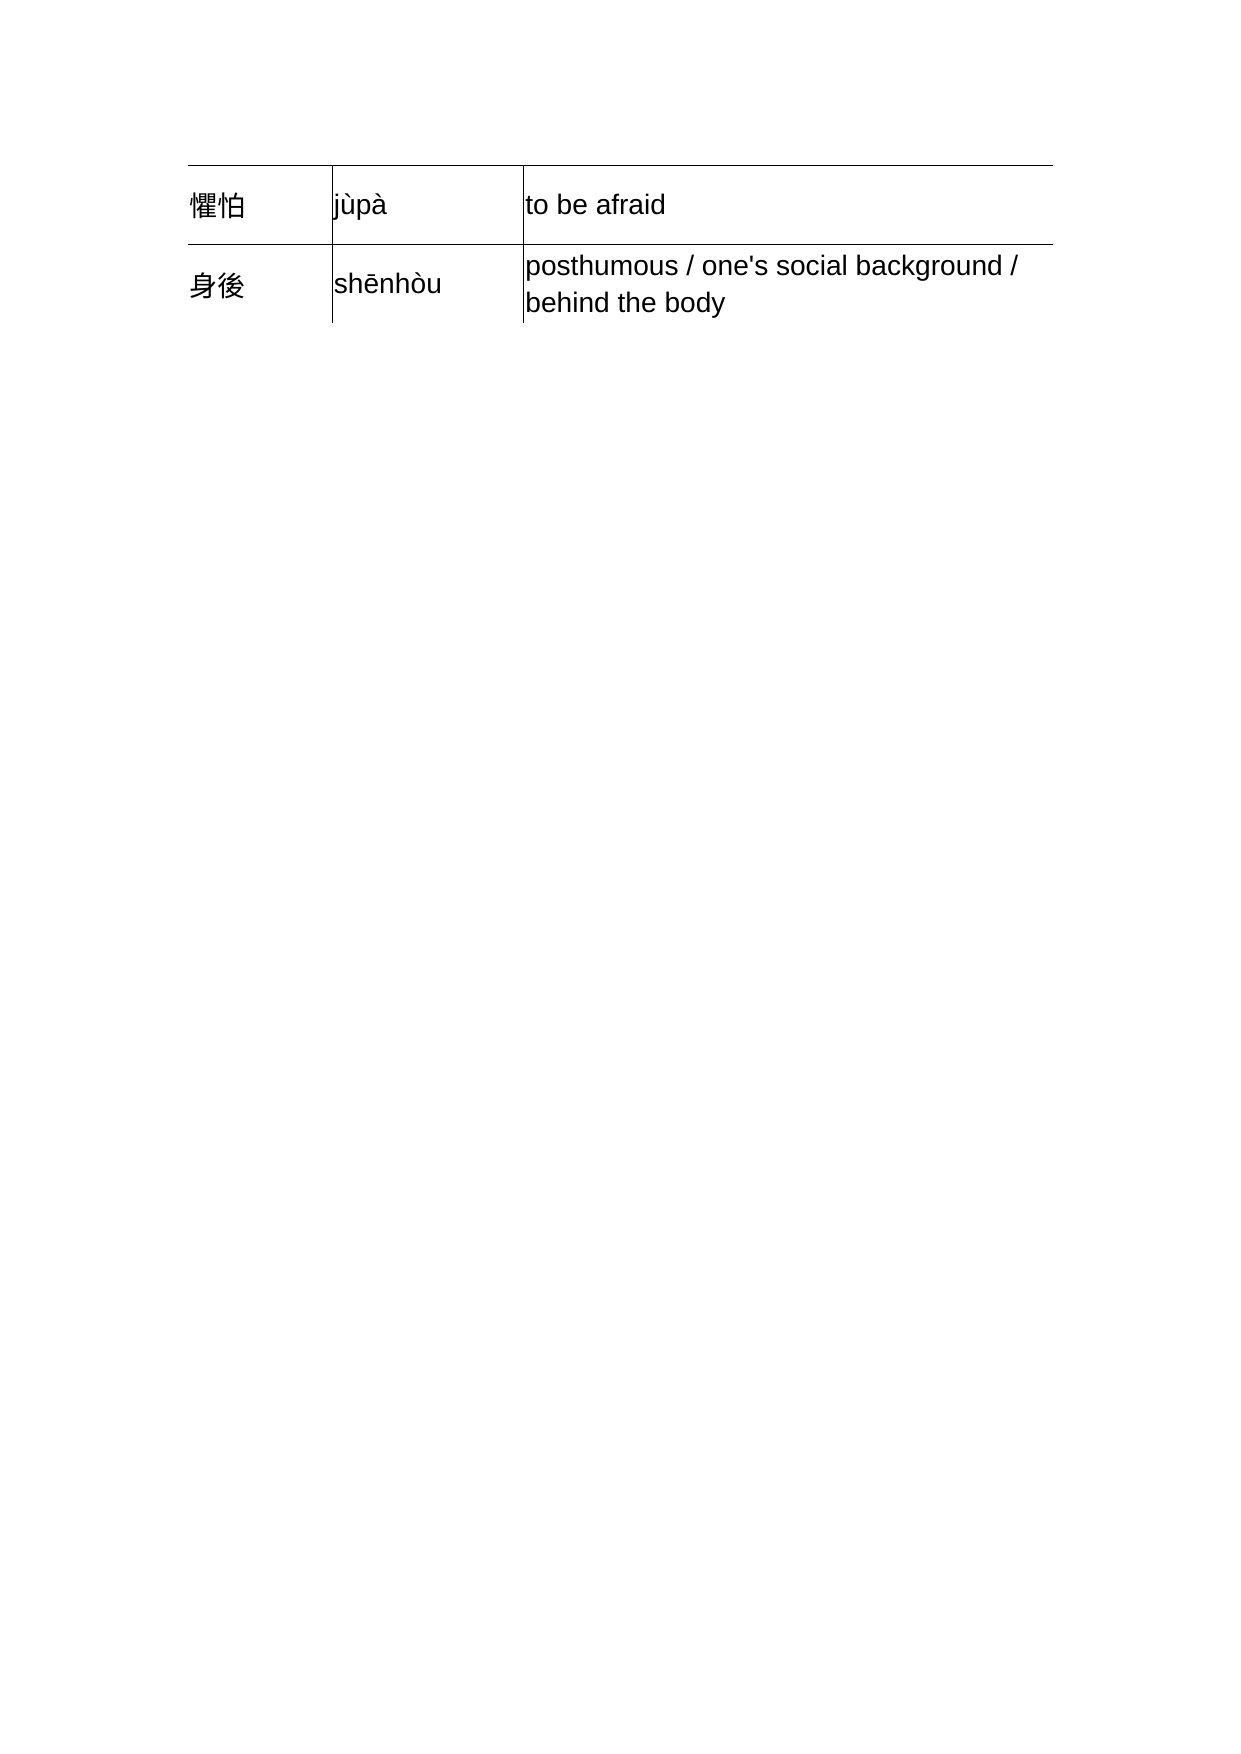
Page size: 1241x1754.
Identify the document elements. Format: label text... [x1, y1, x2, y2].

table_cell 懼怕 [188, 166, 332, 244]
table_cell shēnhòu [333, 245, 523, 323]
table_cell jùpà [333, 166, 523, 244]
table_cell 身後 [188, 245, 332, 323]
table_cell posthumous / one's social background / behind the body [524, 245, 1053, 323]
table_cell to be afraid [524, 166, 1053, 244]
